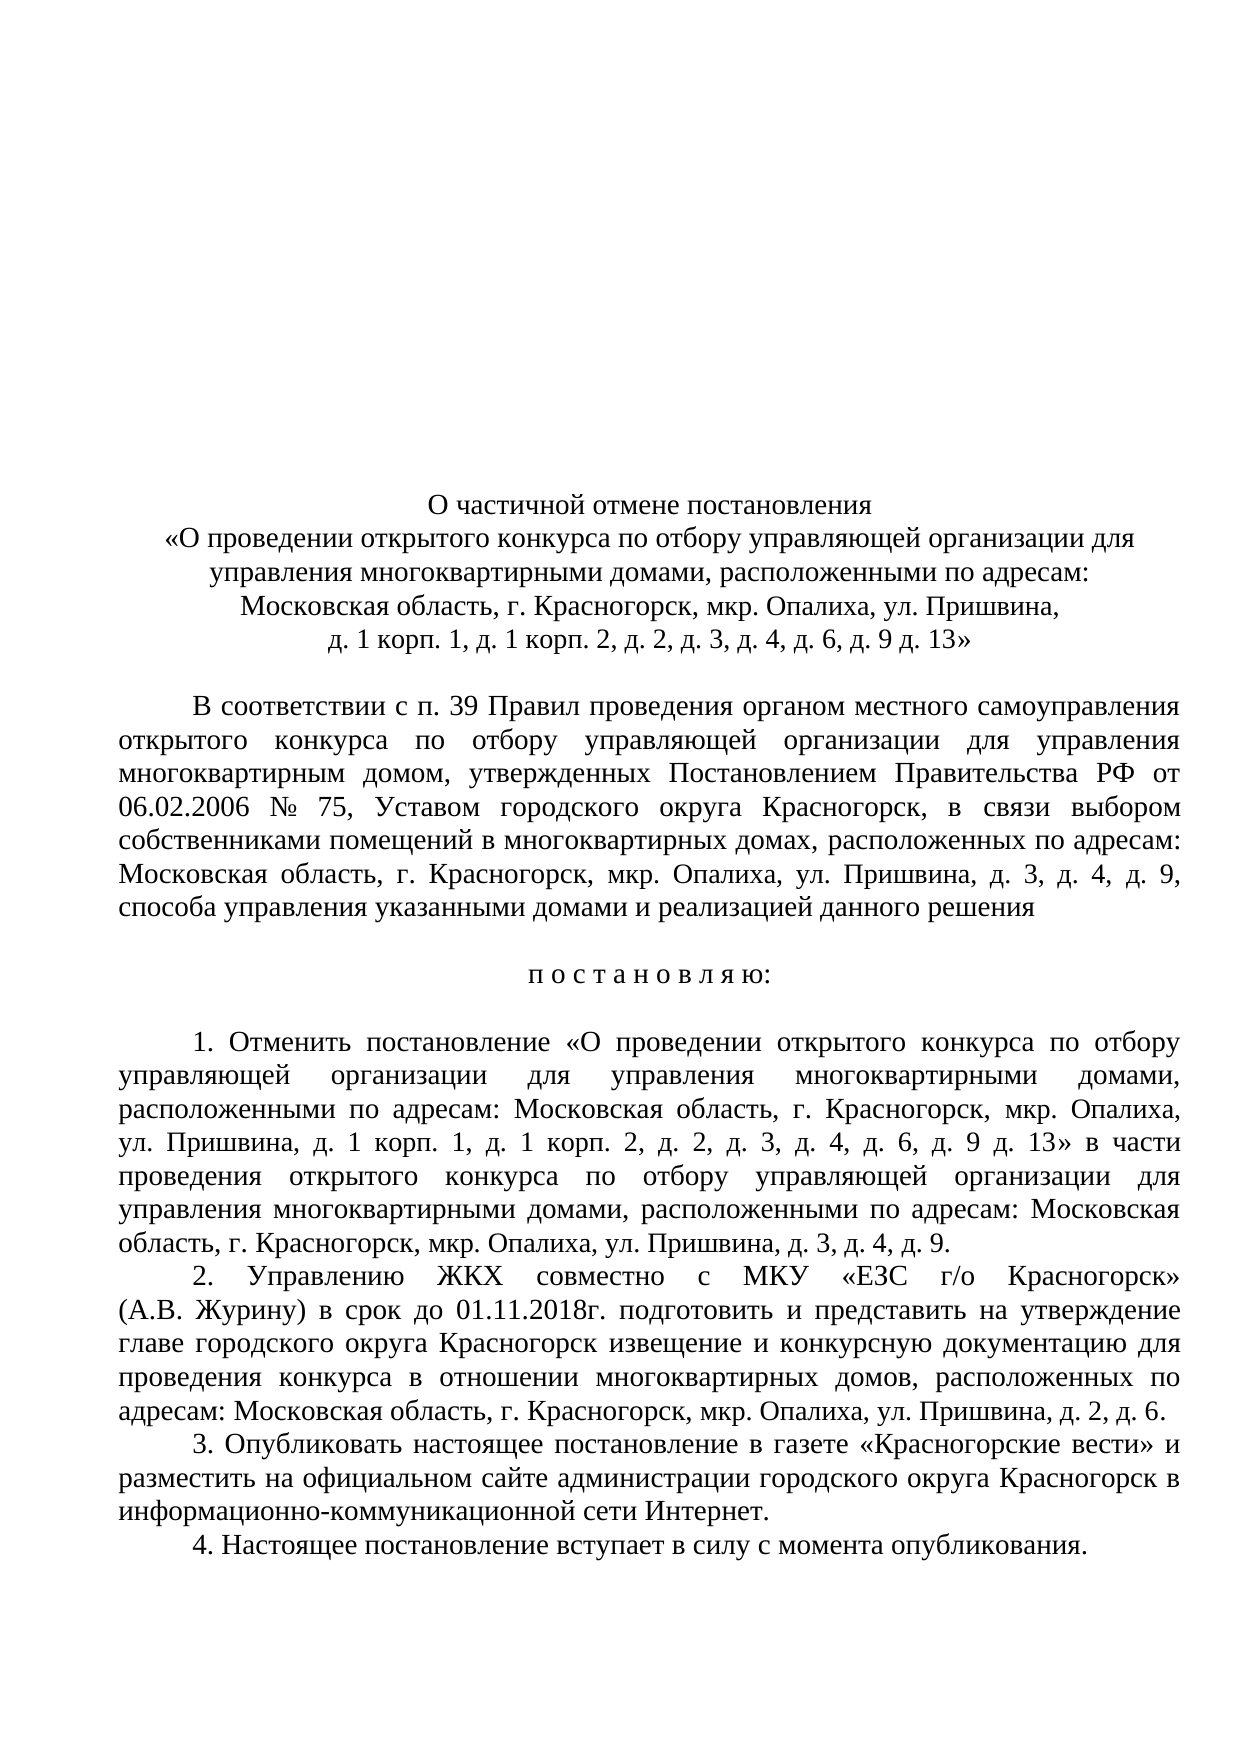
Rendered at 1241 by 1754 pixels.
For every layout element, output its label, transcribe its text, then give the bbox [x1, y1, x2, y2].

title В соответствии с п. 39 Правил проведения органом местного самоуправления открытого конкурса по отбору управляющей организации для управления многоквартирным домом, утвержденных Постановлением Правительства РФ от 06.02.2006 № 75, Уставом городского округа Красногорск, в связи выбором собственниками помещений в многоквартирных домах, расположенных по адресам: Московская область, г. Красногорск, мкр. Опалиха, ул. Пришвина, д. 3, д. 4, д. 9, способа управления указанными домами и реализацией данного решения [118, 688, 1181, 923]
title 1. Отменить постановление «О проведении открытого конкурса по отбору управляющей организации для управления многоквартирными домами, расположенными по адресам: Московская область, г. Красногорск, мкр. Опалиха, ул. Пришвина, д. 1 корп. 1, д. 1 корп. 2, д. 2, д. 3, д. 4, д. 6, д. 9 д. 13» в части проведения открытого конкурса по отбору управляющей организации для управления многоквартирными домами, расположенными по адресам: Московская область, г. Красногорск, мкр. Опалиха, ул. Пришвина, д. 3, д. 4, д. 9. [118, 1024, 1181, 1258]
title О частичной отмене постановления [118, 487, 1181, 521]
text п о с т а н о в л я ю: [118, 957, 1181, 990]
title 2. Управлению ЖКХ совместно с МКУ «ЕЗС г/о Красногорск» (А.В. Журину) в срок до 01.11.2018г. подготовить и представить на утверждение главе городского округа Красногорск извещение и конкурсную документацию для проведения конкурса в отношении многоквартирных домов, расположенных по адресам: Московская область, г. Красногорск, мкр. Опалиха, ул. Пришвина, д. 2, д. 6. [118, 1258, 1181, 1426]
text 4. Настоящее постановление вступает в силу с момента опубликования. [118, 1527, 1181, 1560]
title д. 1 корп. 1, д. 1 корп. 2, д. 2, д. 3, д. 4, д. 6, д. 9 д. 13» [118, 621, 1181, 655]
text 3. Опубликовать настоящее постановление в газете «Красногорские вести» и разместить на официальном сайте администрации городского округа Красногорск в информационно-коммуникационной сети Интернет. [118, 1426, 1181, 1527]
title Московская область, г. Красногорск, мкр. Опалиха, ул. Пришвина, [118, 588, 1181, 621]
title «О проведении открытого конкурса по отбору управляющей организации для управления многоквартирными домами, расположенными по адресам: [118, 521, 1181, 588]
